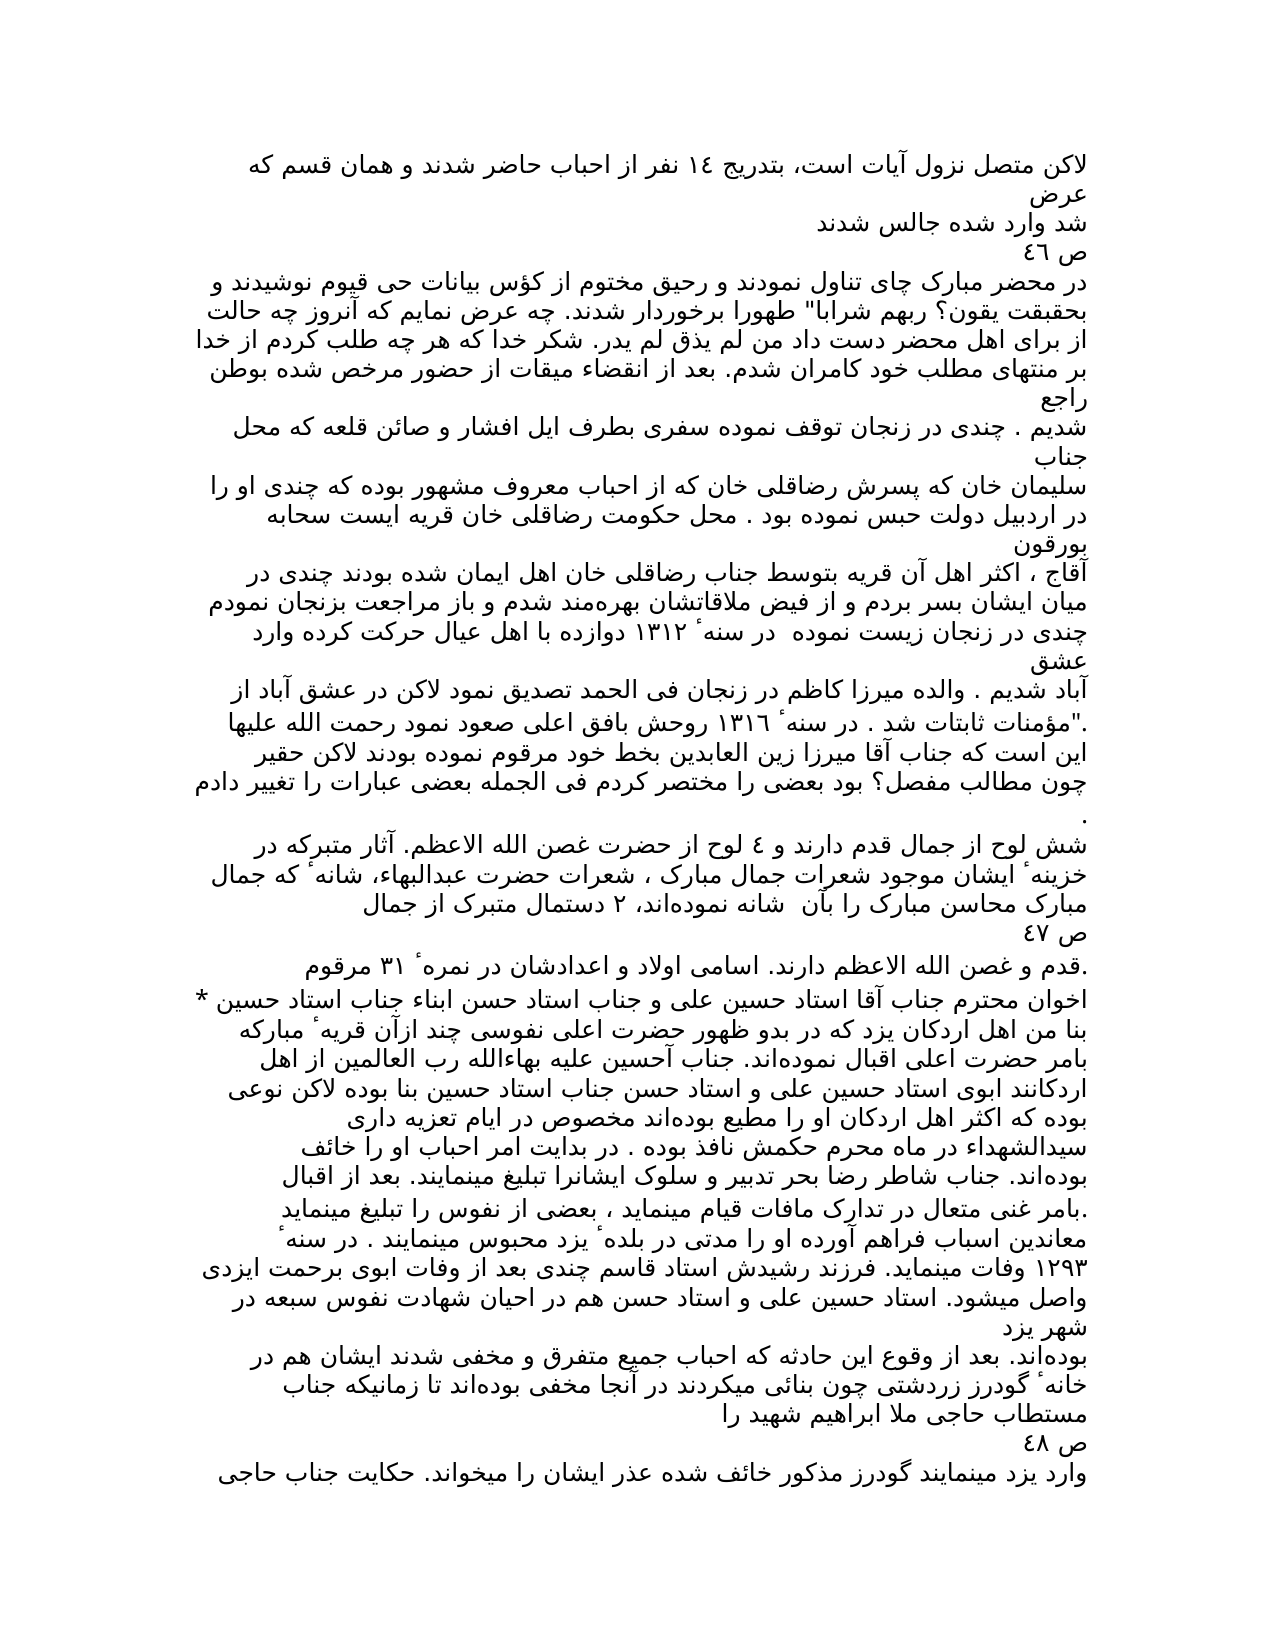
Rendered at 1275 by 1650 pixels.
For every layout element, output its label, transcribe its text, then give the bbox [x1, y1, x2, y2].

text ص ٤٨ [187, 1429, 1087, 1458]
text بامر غنی متعال در تدارک مافات قيام مينمايد ، بعضی از نفوس را تبليغ مينمايد. [187, 1190, 1087, 1224]
text مستطاب حاجی ملا ابراهيم شهيد را [187, 1399, 1087, 1429]
text شد وارد شده جالس شدند [187, 208, 1087, 237]
text ١٢٩٣ وفات مينمايد. فرزند رشيدش استاد قاسم چندی بعد از وفات ابوی برحمت ايزدی [187, 1254, 1087, 1283]
text چندی در زنجان زيست نموده در سنهٴ ١٣١٢ دوازده با اهل عيال حرکت کرده وارد عشق [187, 617, 1087, 675]
text بر منتهای مطلب خود کامران شدم. بعد از انقضاء ميقات از حضور مرخص شده بوطن راجع [187, 354, 1087, 412]
text معاندين اسباب فراهم آورده او را مدتی در بلدهٴ يزد محبوس مينمايند . در سنهٴ [187, 1224, 1087, 1254]
text لاکن متصل نزول آيات است، بتدريج ١٤ نفر از احباب حاضر شدند و همان قسم که عرض [187, 150, 1087, 208]
text بوده‌اند. جناب شاطر رضا بحر تدبير و سلوک ايشانرا تبليغ مينمايند. بعد از اقبال [187, 1161, 1087, 1190]
text سليمان خان که پسرش رضاقلی خان که از احباب معروف مشهور بوده که چندی او را [187, 471, 1087, 500]
text مبارک محاسن مبارک را بآن شانه نموده‌اند، ٢ دستمال متبرک از جمال [187, 889, 1087, 918]
text * اخوان محترم جناب آقا استاد حسين علی و جناب استاد حسن ابناء جناب استاد حسين [187, 981, 1087, 1015]
text اين است که جناب آقا ميرزا زين العابدين بخط خود مرقوم نموده بودند لاکن حقير [187, 738, 1087, 767]
text اردکانند ابوی استاد حسين علی و استاد حسن جناب استاد حسين بنا بوده لاکن نوعی [187, 1074, 1087, 1103]
text ميان ايشان بسر بردم و از فيض ملاقاتشان بهره‌مند شدم و باز مراجعت بزنجان نمودم [187, 587, 1087, 617]
text آقاج ، اکثر اهل آن قريه بتوسط جناب رضاقلی خان اهل ايمان شده بودند چندی در [187, 558, 1087, 587]
text ص ٤٦ [187, 237, 1087, 267]
text بامر حضرت اعلی اقبال نموده‌اند. جناب آحسين عليه بهاءالله رب العالمين از اهل [187, 1044, 1087, 1074]
text خزينهٴ ايشان موجود شعرات جمال مبارک ، شعرات حضرت عبدالبهاء، شانهٴ که جمال [187, 860, 1087, 889]
text مؤمنات ثابتات شد . در سنهٴ ١٣١٦ روحش بافق اعلی صعود نمود رحمت الله عليها". [187, 704, 1087, 738]
text ص ٤٧ [187, 918, 1087, 947]
text واصل ميشود. استاد حسين علی و استاد حسن هم در احيان شهادت نفوس سبعه در شهر يزد [187, 1283, 1087, 1341]
text در اردبيل دولت حبس نموده بود . محل حکومت رضاقلی خان قريه ايست سحابه بورقون [187, 500, 1087, 558]
text خانهٴ گودرز زردشتی چون بنائی ميکردند در آنجا مخفی بوده‌اند تا زمانيکه جناب [187, 1370, 1087, 1399]
text شديم . چندی در زنجان توقف نموده سفری بطرف ايل افشار و صائن قلعه که محل جناب [187, 412, 1087, 471]
text از برای اهل محضر دست داد من لم يذق لم يدر. شکر خدا که هر چه طلب کردم از خدا [187, 325, 1087, 354]
text بنا من اهل اردکان يزد که در بدو ظهور حضرت اعلی نفوسی چند ازآن قريهٴ مبارکه [187, 1015, 1087, 1044]
text وارد يزد مينمايند گودرز مذکور خائف شده عذر ايشان را ميخواند. حکايت جناب حاجی [187, 1458, 1087, 1487]
text سيدالشهداء در ماه محرم حکمش نافذ بوده . در بدايت امر احباب او را خائف [187, 1132, 1087, 1161]
text بوده‌اند. بعد از وقوع اين حادثه که احباب جميع متفرق و مخفی شدند ايشان هم در [187, 1341, 1087, 1370]
text بحقبقت يقون؟ ربهم شرابا" طهورا برخوردار شدند. چه عرض نمايم که آنروز چه حالت [187, 296, 1087, 325]
text قدم و غصن الله الاعظم دارند. اسامی اولاد و اعدادشان در نمرهٴ ٣١ مرقوم. [187, 947, 1087, 981]
text شش لوح از جمال قدم دارند و ٤ لوح از حضرت غصن الله الاعظم. آثار متبرکه در [187, 831, 1087, 860]
text بوده که اکثر اهل اردکان او را مطيع بوده‌اند مخصوص در ايام تعزيه داری [187, 1103, 1087, 1132]
text آباد شديم . والده ميرزا کاظم در زنجان فی الحمد تصديق نمود لاکن در عشق آباد از [187, 675, 1087, 704]
text چون مطالب مفصل؟ بود بعضی را مختصر کردم فی الجمله بعضی عبارات را تغيير دادم . [187, 767, 1087, 831]
text در محضر مبارک چای تناول نمودند و رحيق مختوم از کؤس بيانات حی قيوم نوشيدند و [187, 267, 1087, 296]
